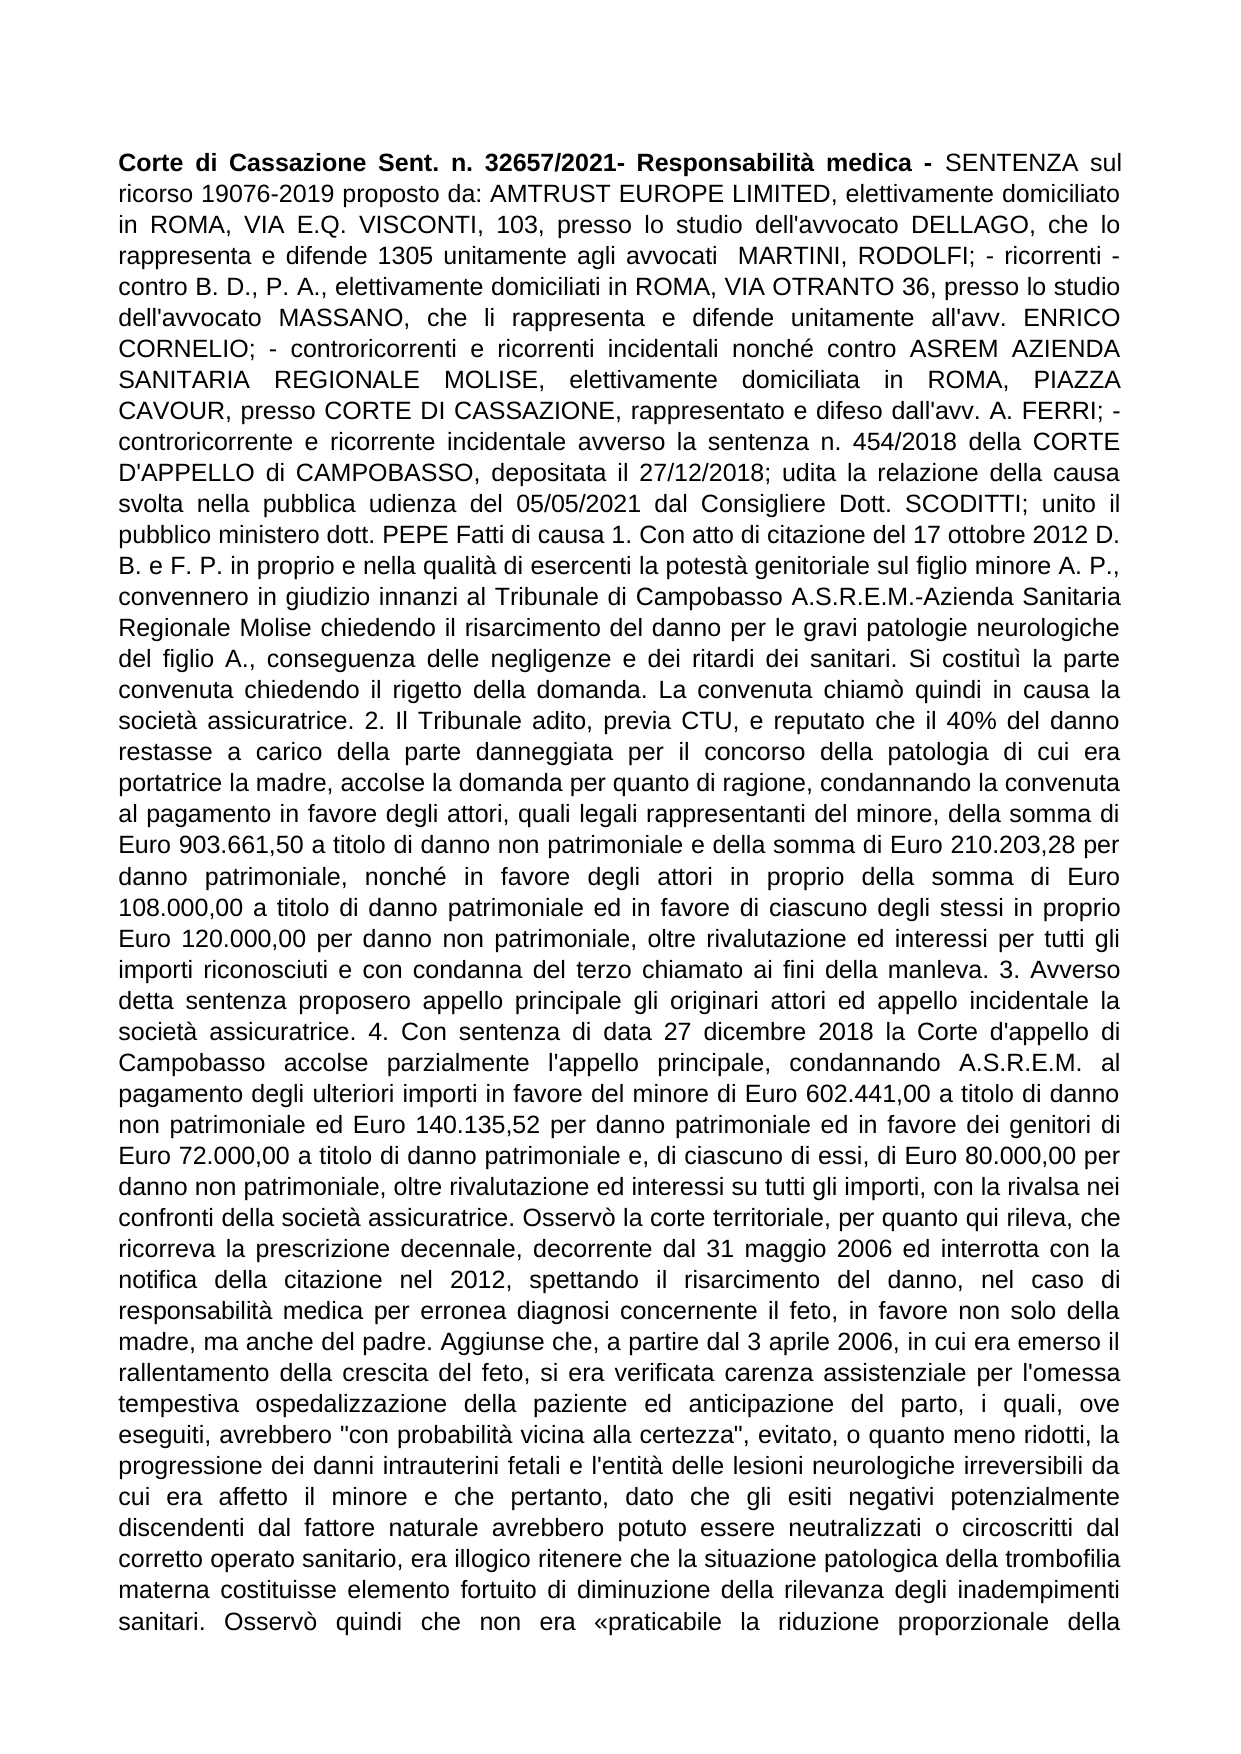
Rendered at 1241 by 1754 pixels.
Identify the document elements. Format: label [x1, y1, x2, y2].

text [118, 148, 1122, 1635]
